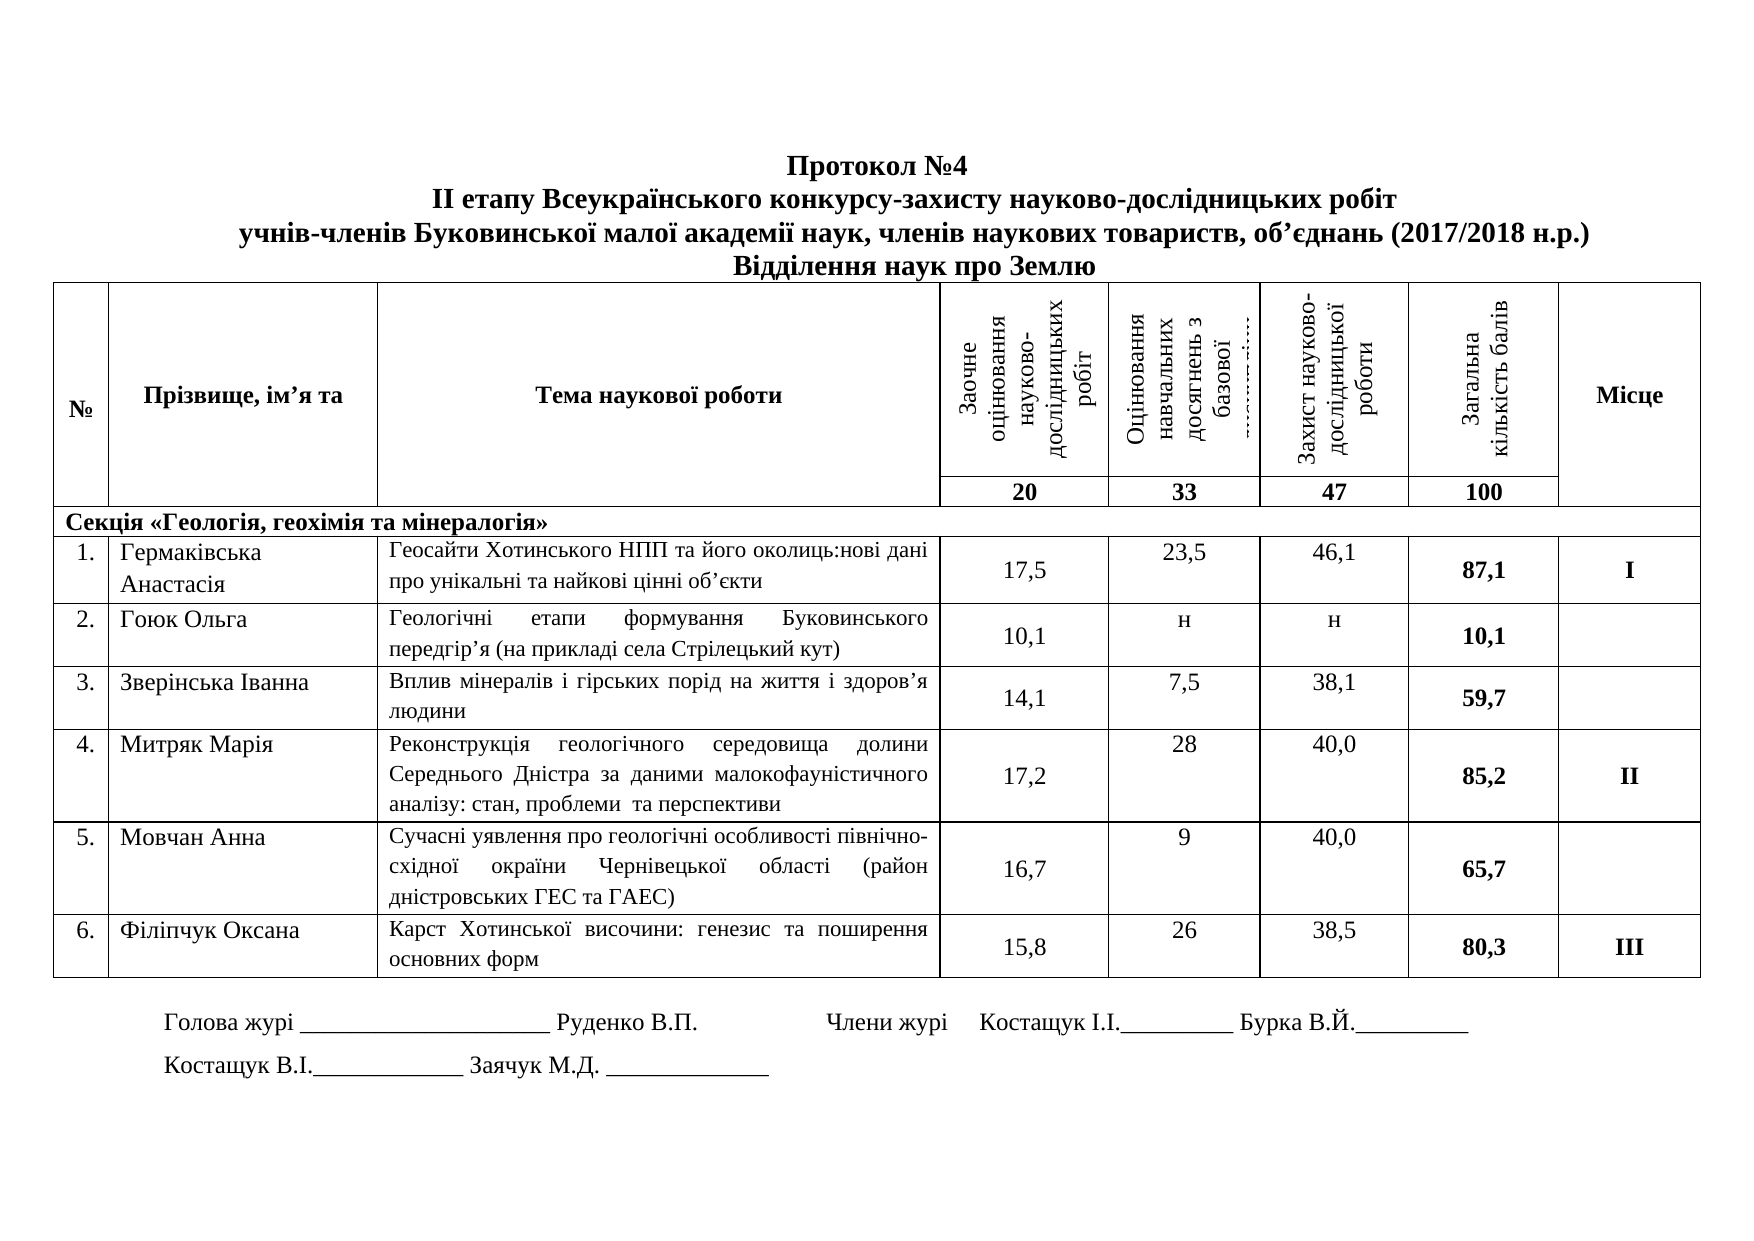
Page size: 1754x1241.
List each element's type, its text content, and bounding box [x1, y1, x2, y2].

table_cell 7,5 [1109, 667, 1259, 728]
table_cell Мовчан Анна [109, 823, 377, 914]
table_header Тема наукової роботи [378, 283, 939, 506]
table_cell 38,5 [1261, 915, 1408, 977]
table_cell Філіпчук Оксана [109, 915, 377, 977]
table_cell 26 [1109, 915, 1259, 977]
table_cell Геосайти Хотинського НПП та його околиць:нові дані про унікальні та найкові цінні об’єкти [378, 537, 939, 603]
table_cell II [1559, 730, 1700, 821]
table_cell [1559, 667, 1700, 728]
table_cell [54, 915, 108, 977]
table_cell 47 [1261, 477, 1408, 506]
table_cell Секція «Геологія, геохімія та мінералогія» [54, 507, 1700, 536]
text Протокол №4 [88, 148, 1665, 181]
table_cell [54, 604, 108, 666]
text ІІ етапу Всеукраїнського конкурсу-захисту науково-дослідницьких робіт [88, 181, 1665, 215]
table_cell 10,1 [941, 604, 1108, 666]
table_cell Реконструкція геологічного середовища долини Середнього Дністра за даними малокофауністичного аналізу: стан, проблеми та перспективи [378, 730, 939, 821]
text Костащук В.І.____________ Заячук М.Д. _____________ [88, 1050, 1665, 1078]
table_cell 17,5 [941, 537, 1108, 603]
table_cell [54, 730, 108, 821]
table_cell 9 [1109, 823, 1259, 914]
table_cell 87,1 [1409, 537, 1558, 603]
table_cell 14,1 [941, 667, 1108, 728]
text учнів-членів Буковинської малої академії наук, членів наукових товариств, об’єднань (2017/2018 н.р.) [88, 215, 1665, 248]
table_cell 33 [1109, 477, 1259, 506]
table_cell [1559, 823, 1700, 914]
table_cell 85,2 [1409, 730, 1558, 821]
table_header Загальна кількість балів [1409, 283, 1558, 476]
table_cell 40,0 [1261, 823, 1408, 914]
table_header Місце [1559, 283, 1700, 506]
table_cell Гермаківська Анастасія [109, 537, 377, 603]
table_cell 17,2 [941, 730, 1108, 821]
text Відділення наук про Землю [88, 248, 1665, 282]
table_cell 38,1 [1261, 667, 1408, 728]
table_header Оцінювання навчальних досягнень з базової дисципліни [1109, 283, 1259, 476]
table_cell 100 [1409, 477, 1558, 506]
table_cell н [1109, 604, 1259, 666]
table_header Прізвище, ім’я та [109, 283, 377, 506]
table_cell [54, 667, 108, 728]
table_cell 40,0 [1261, 730, 1408, 821]
table_cell [1559, 604, 1700, 666]
table_cell Митряк Марія [109, 730, 377, 821]
table_cell [54, 823, 108, 914]
table_cell I [1559, 537, 1700, 603]
table_cell Сучасні уявлення про геологічні особливості північно-східної окраїни Чернівецької області (район дністровських ГЕС та ГАЕС) [378, 823, 939, 914]
table_cell Гоюк Ольга [109, 604, 377, 666]
text Голова журі ____________________ Руденко В.П. Члени журі Костащук І.І._________ Бурка В.Й._________ [88, 1007, 1665, 1035]
table_header № [54, 283, 108, 506]
table_cell [54, 537, 108, 603]
table_cell 80,3 [1409, 915, 1558, 977]
table_cell Геологічні етапи формування Буковинського передгір’я (на прикладі села Стрілецький кут) [378, 604, 939, 666]
table_cell 20 [941, 477, 1108, 506]
table_header Захист науково-дослідницької роботи [1261, 283, 1408, 476]
table_cell 65,7 [1409, 823, 1558, 914]
table_cell 28 [1109, 730, 1259, 821]
table_cell 23,5 [1109, 537, 1259, 603]
table_cell III [1559, 915, 1700, 977]
table_cell 46,1 [1261, 537, 1408, 603]
table_cell Карст Хотинської височини: генезис та поширення основних форм [378, 915, 939, 977]
table_cell Вплив мінералів і гірських порід на життя і здоров’я людини [378, 667, 939, 728]
table_cell 16,7 [941, 823, 1108, 914]
table_cell Зверінська Іванна [109, 667, 377, 728]
table_cell 15,8 [941, 915, 1108, 977]
table_cell 10,1 [1409, 604, 1558, 666]
table_cell 59,7 [1409, 667, 1558, 728]
table_header Заочне оцінювання науково-дослідницьких робіт [941, 283, 1108, 476]
table_cell н [1261, 604, 1408, 666]
